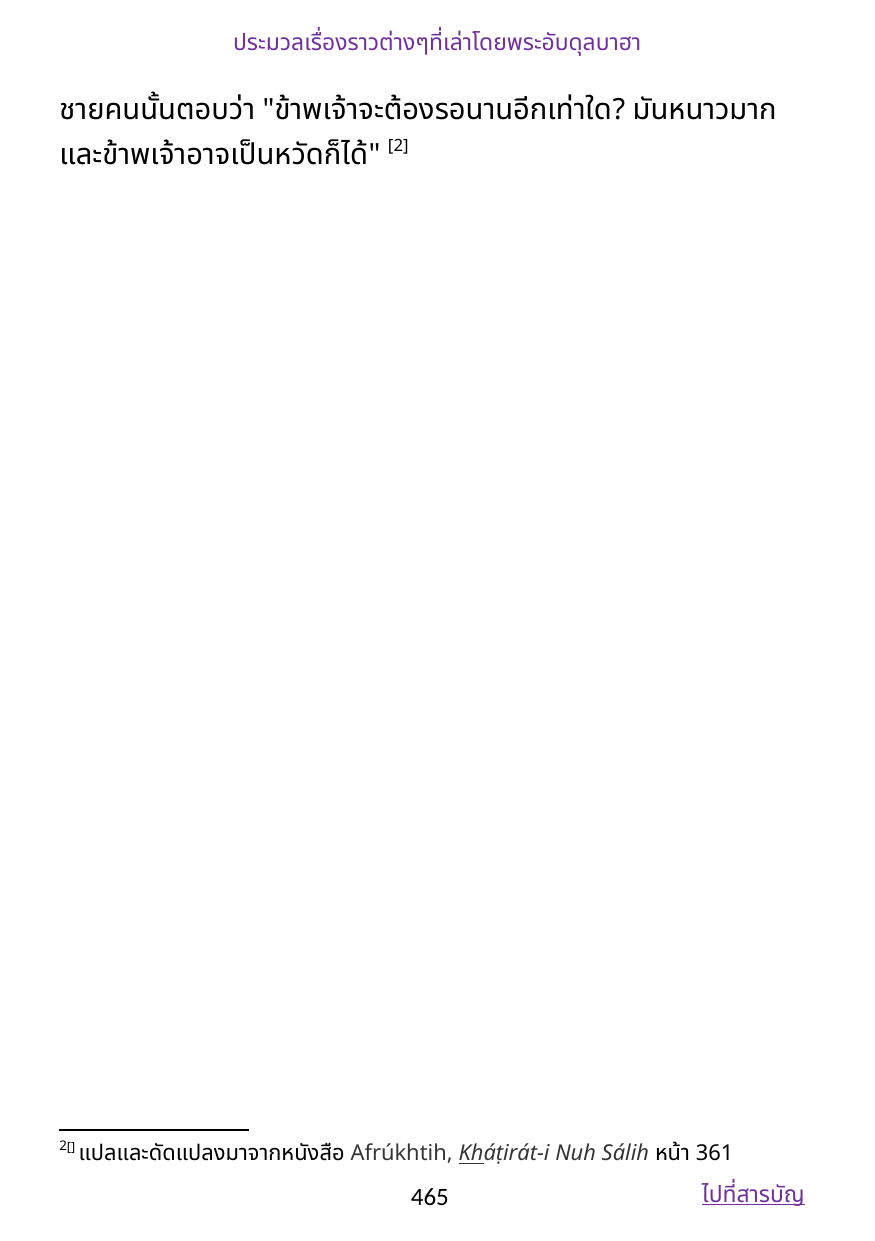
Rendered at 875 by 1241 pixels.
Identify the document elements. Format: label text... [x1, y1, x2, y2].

text ชายคนนั้นตอบว่า "ข้าพเจ้าจะต้องรอนานอีกเท่าใด? มันหนาวมากและข้าพเจ้าอาจเป็นหวัดก็ได้" [] [59, 89, 815, 177]
